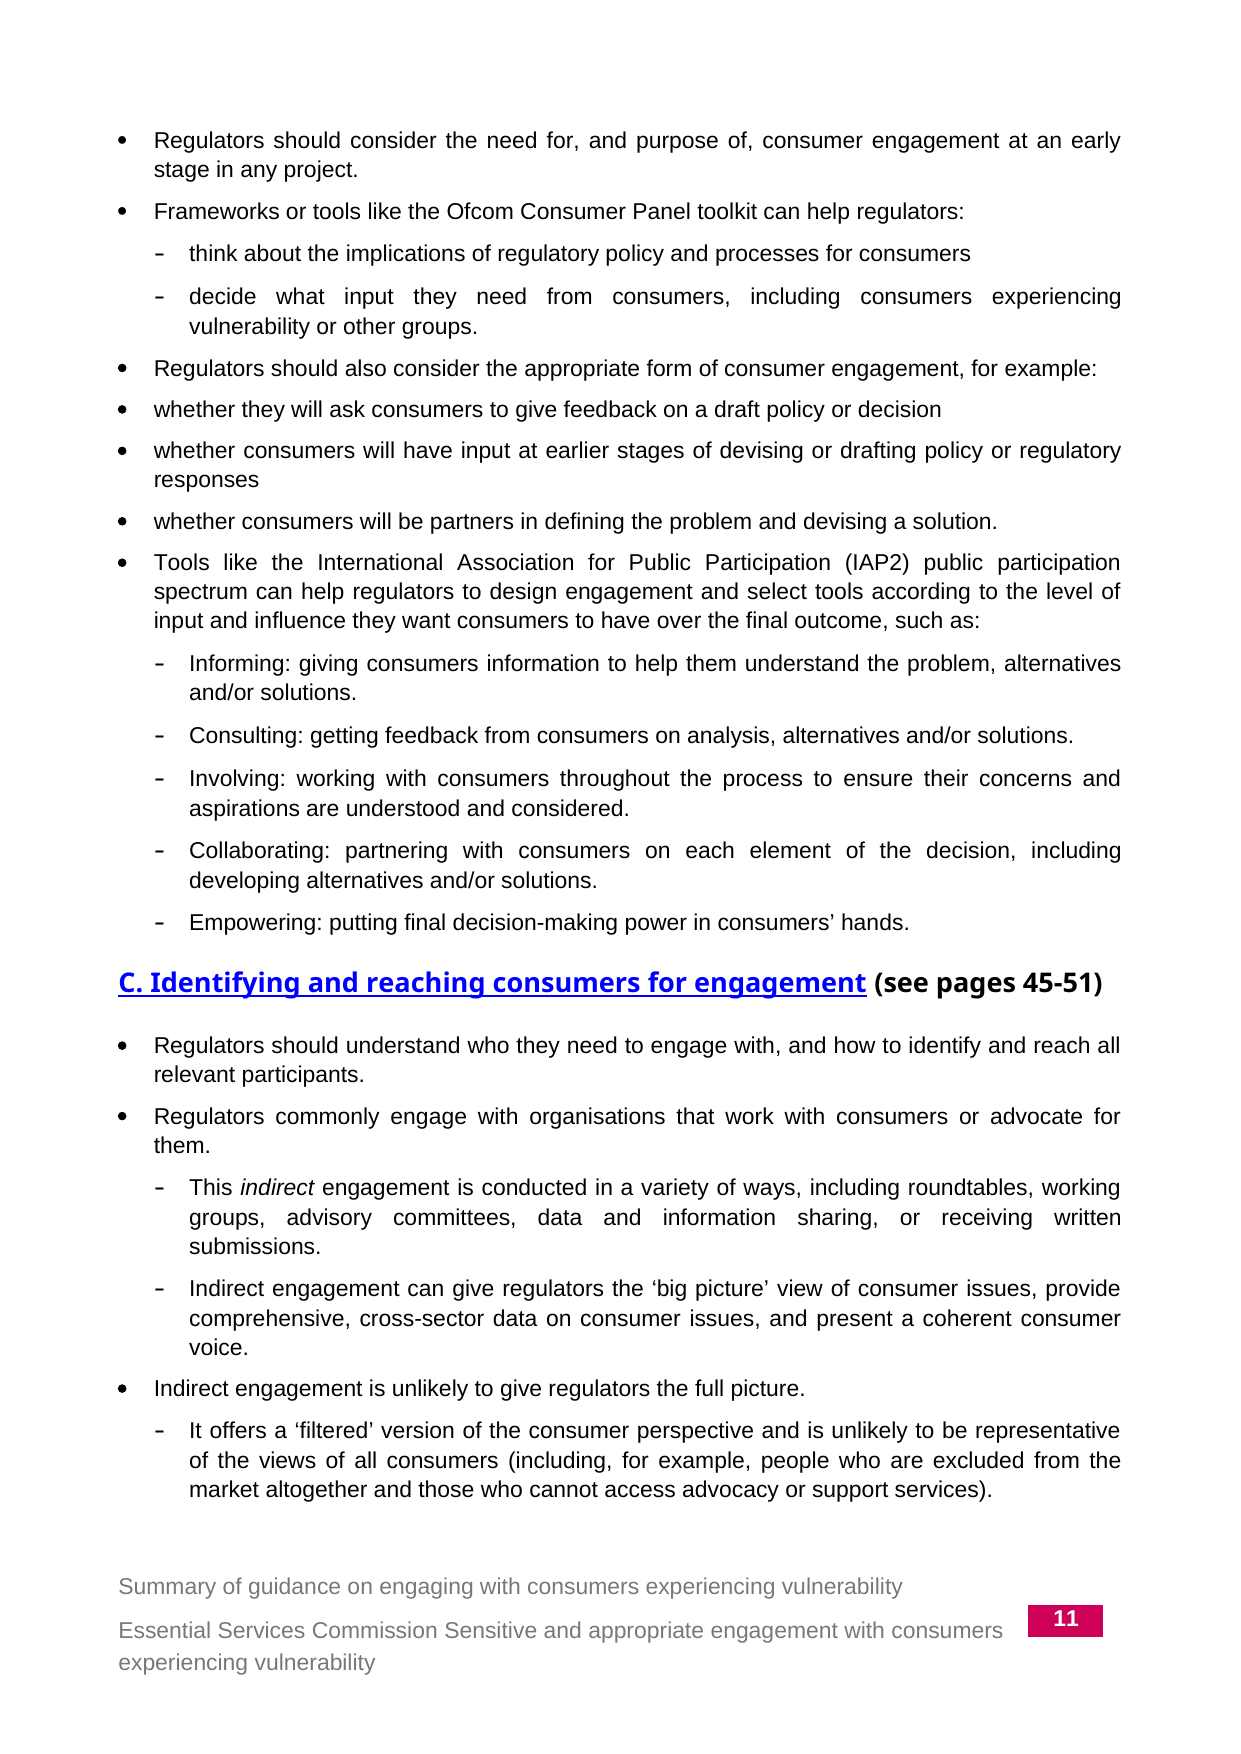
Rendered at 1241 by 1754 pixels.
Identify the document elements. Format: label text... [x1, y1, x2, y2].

list Regulators should understand who they need to engage with, and how to identify and reach all relevant participants. [118, 1032, 1122, 1087]
list Regulators should also consider the appropriate form of consumer engagement, for example: [118, 354, 1122, 381]
list Collaborating: partnering with consumers on each element of the decision, including developing alternatives and/or solutions. [153, 836, 1122, 893]
list Frameworks or tools like the Ofcom Consumer Panel toolkit can help regulators: [118, 198, 1122, 224]
list whether they will ask consumers to give feedback on a draft policy or decision [118, 396, 1122, 422]
list whether consumers will have input at earlier stages of devising or drafting policy or regulatory responses [118, 437, 1122, 493]
list This indirect engagement is conducted in a variety of ways, including roundtables, working groups, advisory committees, data and information sharing, or receiving written submissions. [153, 1173, 1122, 1259]
list It offers a ‘filtered’ version of the consumer perspective and is unlikely to be representative of the views of all consumers (including, for example, people who are excluded from the market altogether and those who cannot access advocacy or support services). [153, 1417, 1122, 1502]
list Regulators should consider the need for, and purpose of, consumer engagement at an early stage in any project. [118, 127, 1122, 183]
list decide what input they need from consumers, including consumers experiencing vulnerability or other groups. [153, 282, 1122, 339]
list Indirect engagement can give regulators the ‘big picture’ view of consumer issues, provide comprehensive, cross-sector data on consumer issues, and present a coherent consumer voice. [153, 1274, 1122, 1360]
list Involving: working with consumers throughout the process to ensure their concerns and aspirations are understood and considered. [153, 764, 1122, 821]
subtitle C. Identifying and reaching consumers for engagement (see pages 45-51) [118, 964, 1122, 1001]
list Regulators commonly engage with organisations that work with consumers or advocate for them. [118, 1103, 1122, 1158]
list Indirect engagement is unlikely to give regulators the full picture. [118, 1375, 1122, 1401]
list Tools like the International Association for Public Participation (IAP2) public participation spectrum can help regulators to design engagement and select tools according to the level of input and influence they want consumers to have over the final outcome, such as: [118, 549, 1122, 634]
list think about the implications of regulatory policy and processes for consumers [153, 239, 1122, 267]
list Informing: giving consumers information to help them understand the problem, alternatives and/or solutions. [153, 649, 1122, 706]
list whether consumers will be partners in defining the problem and devising a solution. [118, 508, 1122, 534]
list Consulting: getting feedback from consumers on analysis, alternatives and/or solutions. [153, 721, 1122, 749]
list Empowering: putting final decision-making power in consumers’ hands. [153, 908, 1122, 936]
